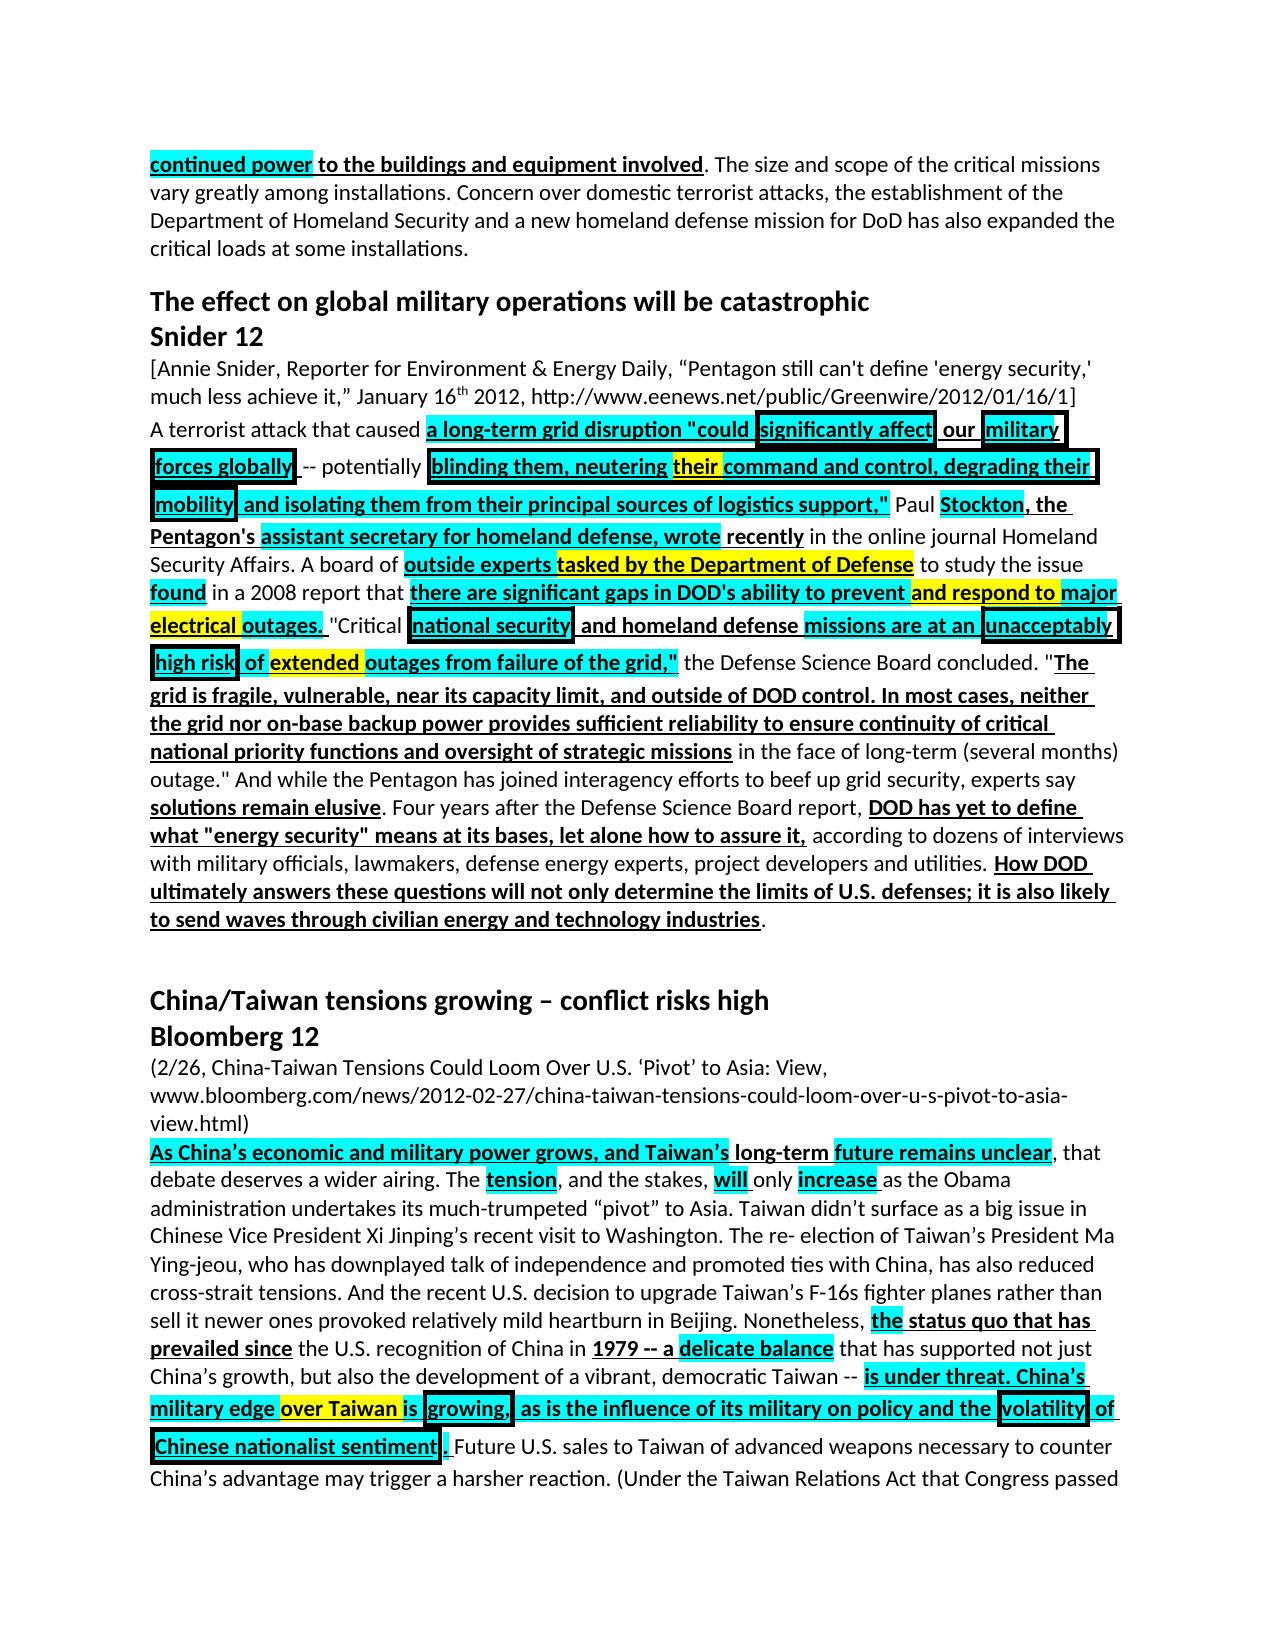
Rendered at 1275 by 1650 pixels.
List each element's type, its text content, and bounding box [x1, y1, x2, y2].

text A terrorist attack that caused a long-term grid disruption "could significantly affect our military forces globally -- potentially blinding them, neutering their command and control, degrading their mobility and isolating them from their principal sources of logistics support," Paul Stockton, the Pentagon's assistant secretary for homeland defense, wrote recently in the online journal Homeland Security Affairs. A board of outside experts tasked by the Department of Defense to study the issue found in a 2008 report that there are significant gaps in DOD's ability to prevent and respond to major electrical outages. "Critical national security and homeland defense missions are at an unacceptably high risk of extended outages from failure of the grid," the Defense Science Board concluded. "The grid is fragile, vulnerable, near its capacity limit, and outside of DOD control. In most cases, neither the grid nor on-base backup power provides sufficient reliability to ensure continuity of critical national priority functions and oversight of strategic missions in the face of long-term (several months) outage." And while the Pentagon has joined interagency efforts to beef up grid security, experts say solutions remain elusive. Four years after the Defense Science Board report, DOD has yet to define what "energy security" means at its bases, let alone how to assure it, according to dozens of interviews with military officials, lawmakers, defense energy experts, project developers and utilities. How DOD ultimately answers these questions will not only determine the limits of U.S. defenses; it is also likely to send waves through civilian energy and technology industries. [150, 410, 1125, 933]
text [Annie Snider, Reporter for Environment & Energy Daily, “Pentagon still can't define 'energy security,' much less achieve it,” January 16th 2012, http://www.eenews.net/public/Greenwire/2012/01/16/1] [150, 354, 1125, 410]
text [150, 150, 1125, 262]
text Bloomberg 12 [150, 1018, 1125, 1053]
subtitle The effect on global military operations will be catastrophic [150, 283, 1125, 318]
text (2/26, China-Taiwan Tensions Could Loom Over U.S. ‘Pivot’ to Asia: View, www.bloomberg.com/news/2012-02-27/china-taiwan-tensions-could-loom-over-u-s-pivot-to-asia-view.html) [150, 1053, 1125, 1138]
subtitle China/Taiwan tensions growing – conflict risks high [150, 982, 1125, 1018]
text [150, 1138, 1125, 1493]
text Snider 12 [150, 318, 1125, 354]
